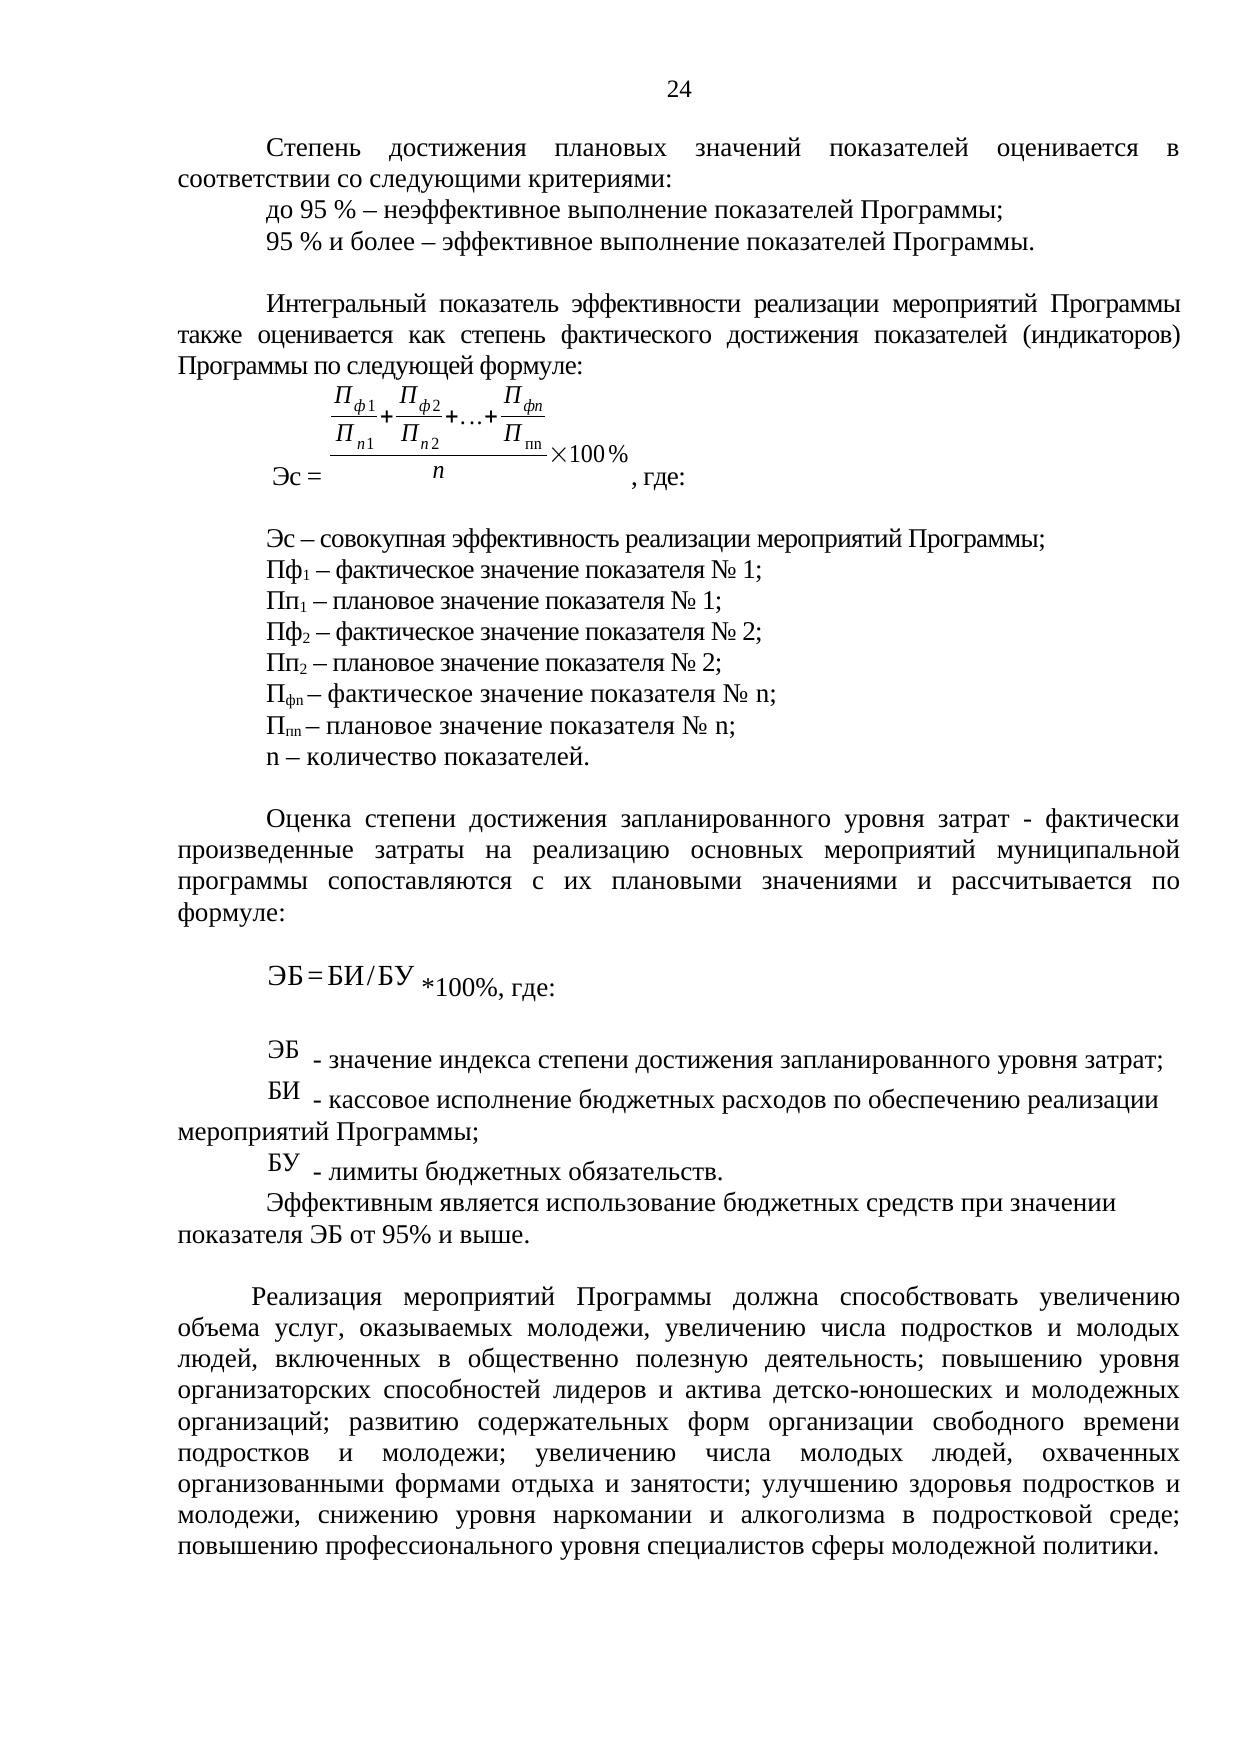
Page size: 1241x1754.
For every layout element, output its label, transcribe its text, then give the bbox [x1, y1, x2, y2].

text Пф1 – фактическое значение показателя № 1; [177, 553, 1181, 584]
text *100%, где: [177, 958, 1181, 1002]
text - лимиты бюджетных обязательств. [177, 1146, 1181, 1187]
text Интегральный показатель эффективности реализации мероприятий Программы также оценивается как степень фактического достижения показателей (индикаторов) Программы по следующей формуле: [177, 287, 1181, 381]
text до 95 % – неэффективное выполнение показателей Программы; [177, 194, 1181, 225]
text 95 % и более – эффективное выполнение показателей Программы. [177, 225, 1181, 256]
text Пфn – фактическое значение показателя № n; [177, 678, 1181, 709]
text Эс – совокупная эффективность реализации мероприятий Программы; [177, 522, 1181, 553]
text - кассовое исполнение бюджетных расходов по обеспечению реализации мероприятий Программы; [177, 1074, 1181, 1146]
text Пф2 – фактическое значение показателя № 2; [177, 615, 1181, 646]
text n – количество показателей. [177, 740, 1181, 771]
text - значение индекса степени достижения запланированного уровня затрат; [177, 1033, 1181, 1074]
text Ппn – плановое значение показателя № n; [177, 709, 1181, 740]
text Эффективным является использование бюджетных средств при значении показателя ЭБ от 95% и выше. [177, 1187, 1181, 1249]
text Оценка степени достижения запланированного уровня затрат - фактически произведенные затраты на реализацию основных мероприятий муниципальной программы сопоставляются с их плановыми значениями и рассчитывается по формуле: [177, 802, 1181, 927]
text Степень достижения плановых значений показателей оценивается в соответствии со следующими критериями: [177, 131, 1181, 194]
text Реализация мероприятий Программы должна способствовать увеличению объема услуг, оказываемых молодежи, увеличению числа подростков и молодых людей, включенных в общественно полезную деятельность; повышению уровня организаторских способностей лидеров и актива детско-юношеских и молодежных организаций; развитию содержательных форм организации свободного времени подростков и молодежи; увеличению числа молодых людей, охваченных организованными формами отдыха и занятости; улучшению здоровья подростков и молодежи, снижению уровня наркомании и алкоголизма в подростковой среде; повышению профессионального уровня специалистов сферы молодежной политики. [177, 1280, 1181, 1560]
text Пп2 – плановое значение показателя № 2; [177, 646, 1181, 678]
text Пп1 – плановое значение показателя № 1; [177, 584, 1181, 615]
text Эс = , где: [177, 381, 1181, 491]
